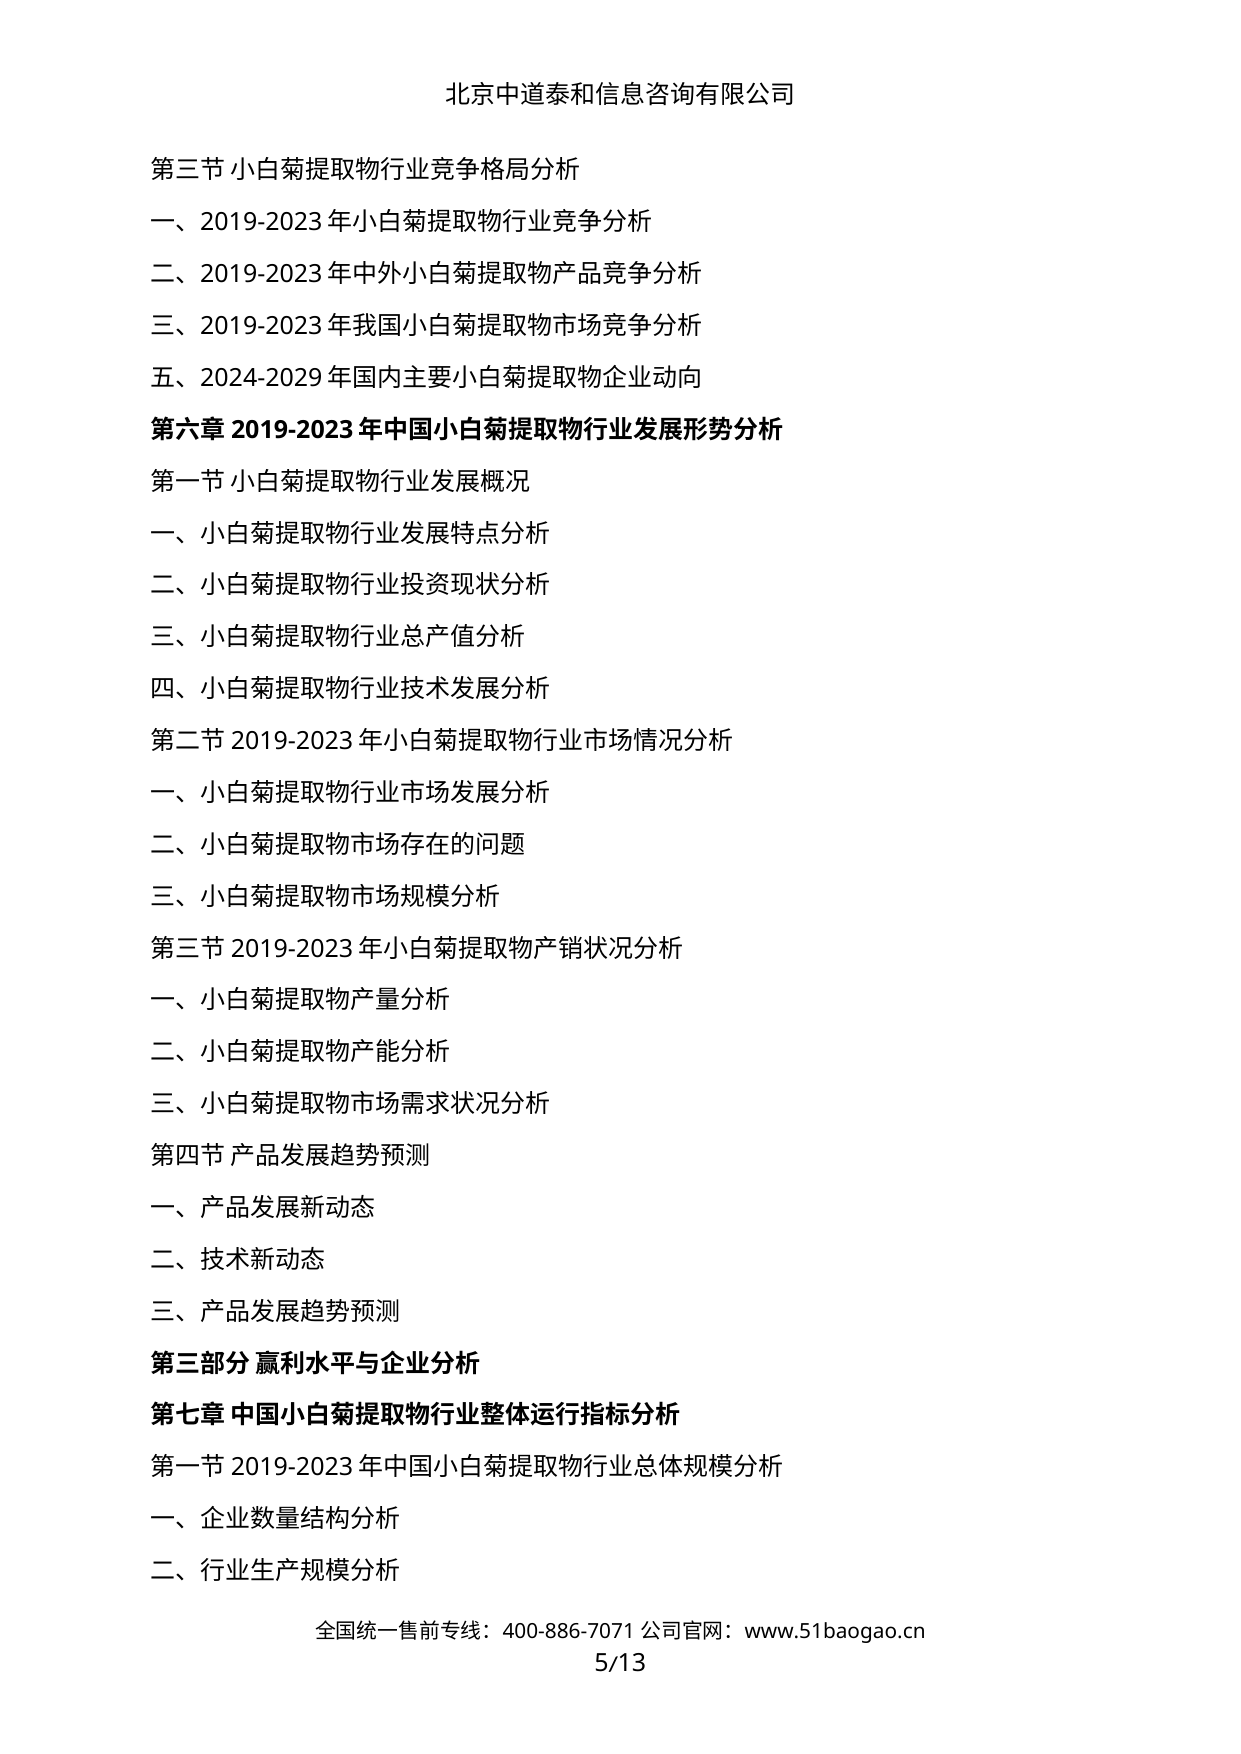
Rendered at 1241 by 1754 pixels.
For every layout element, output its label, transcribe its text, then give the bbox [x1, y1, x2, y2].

text 第三节 小白菊提取物行业竞争格局分析 [150, 150, 1090, 186]
text 二、技术新动态 [150, 1239, 1090, 1276]
text 第六章 2019-2023年中国小白菊提取物行业发展形势分析 [150, 409, 1090, 446]
text 一、企业数量结构分析 [150, 1499, 1090, 1535]
text 三、小白菊提取物市场规模分析 [150, 876, 1090, 912]
text 二、小白菊提取物产能分析 [150, 1032, 1090, 1068]
text 五、2024-2029年国内主要小白菊提取物企业动向 [150, 357, 1090, 394]
text 一、小白菊提取物行业市场发展分析 [150, 772, 1090, 809]
text 四、小白菊提取物行业技术发展分析 [150, 669, 1090, 705]
text 三、产品发展趋势预测 [150, 1291, 1090, 1327]
text 二、小白菊提取物市场存在的问题 [150, 824, 1090, 861]
text 第三部分 赢利水平与企业分析 [150, 1343, 1090, 1379]
text 三、小白菊提取物行业总产值分析 [150, 617, 1090, 653]
text 第四节 产品发展趋势预测 [150, 1136, 1090, 1172]
text 二、行业生产规模分析 [150, 1551, 1090, 1587]
text 第三节 2019-2023年小白菊提取物产销状况分析 [150, 928, 1090, 964]
text 一、产品发展新动态 [150, 1187, 1090, 1224]
text 第一节 小白菊提取物行业发展概况 [150, 461, 1090, 497]
text 第一节 2019-2023年中国小白菊提取物行业总体规模分析 [150, 1447, 1090, 1483]
text 一、小白菊提取物产量分析 [150, 980, 1090, 1016]
text 三、小白菊提取物市场需求状况分析 [150, 1084, 1090, 1120]
text 一、小白菊提取物行业发展特点分析 [150, 513, 1090, 549]
text 第二节 2019-2023年小白菊提取物行业市场情况分析 [150, 721, 1090, 757]
text 第七章 中国小白菊提取物行业整体运行指标分析 [150, 1395, 1090, 1431]
text 二、2019-2023年中外小白菊提取物产品竞争分析 [150, 254, 1090, 290]
text 三、2019-2023年我国小白菊提取物市场竞争分析 [150, 306, 1090, 342]
text 一、2019-2023年小白菊提取物行业竞争分析 [150, 202, 1090, 238]
text 二、小白菊提取物行业投资现状分析 [150, 565, 1090, 601]
